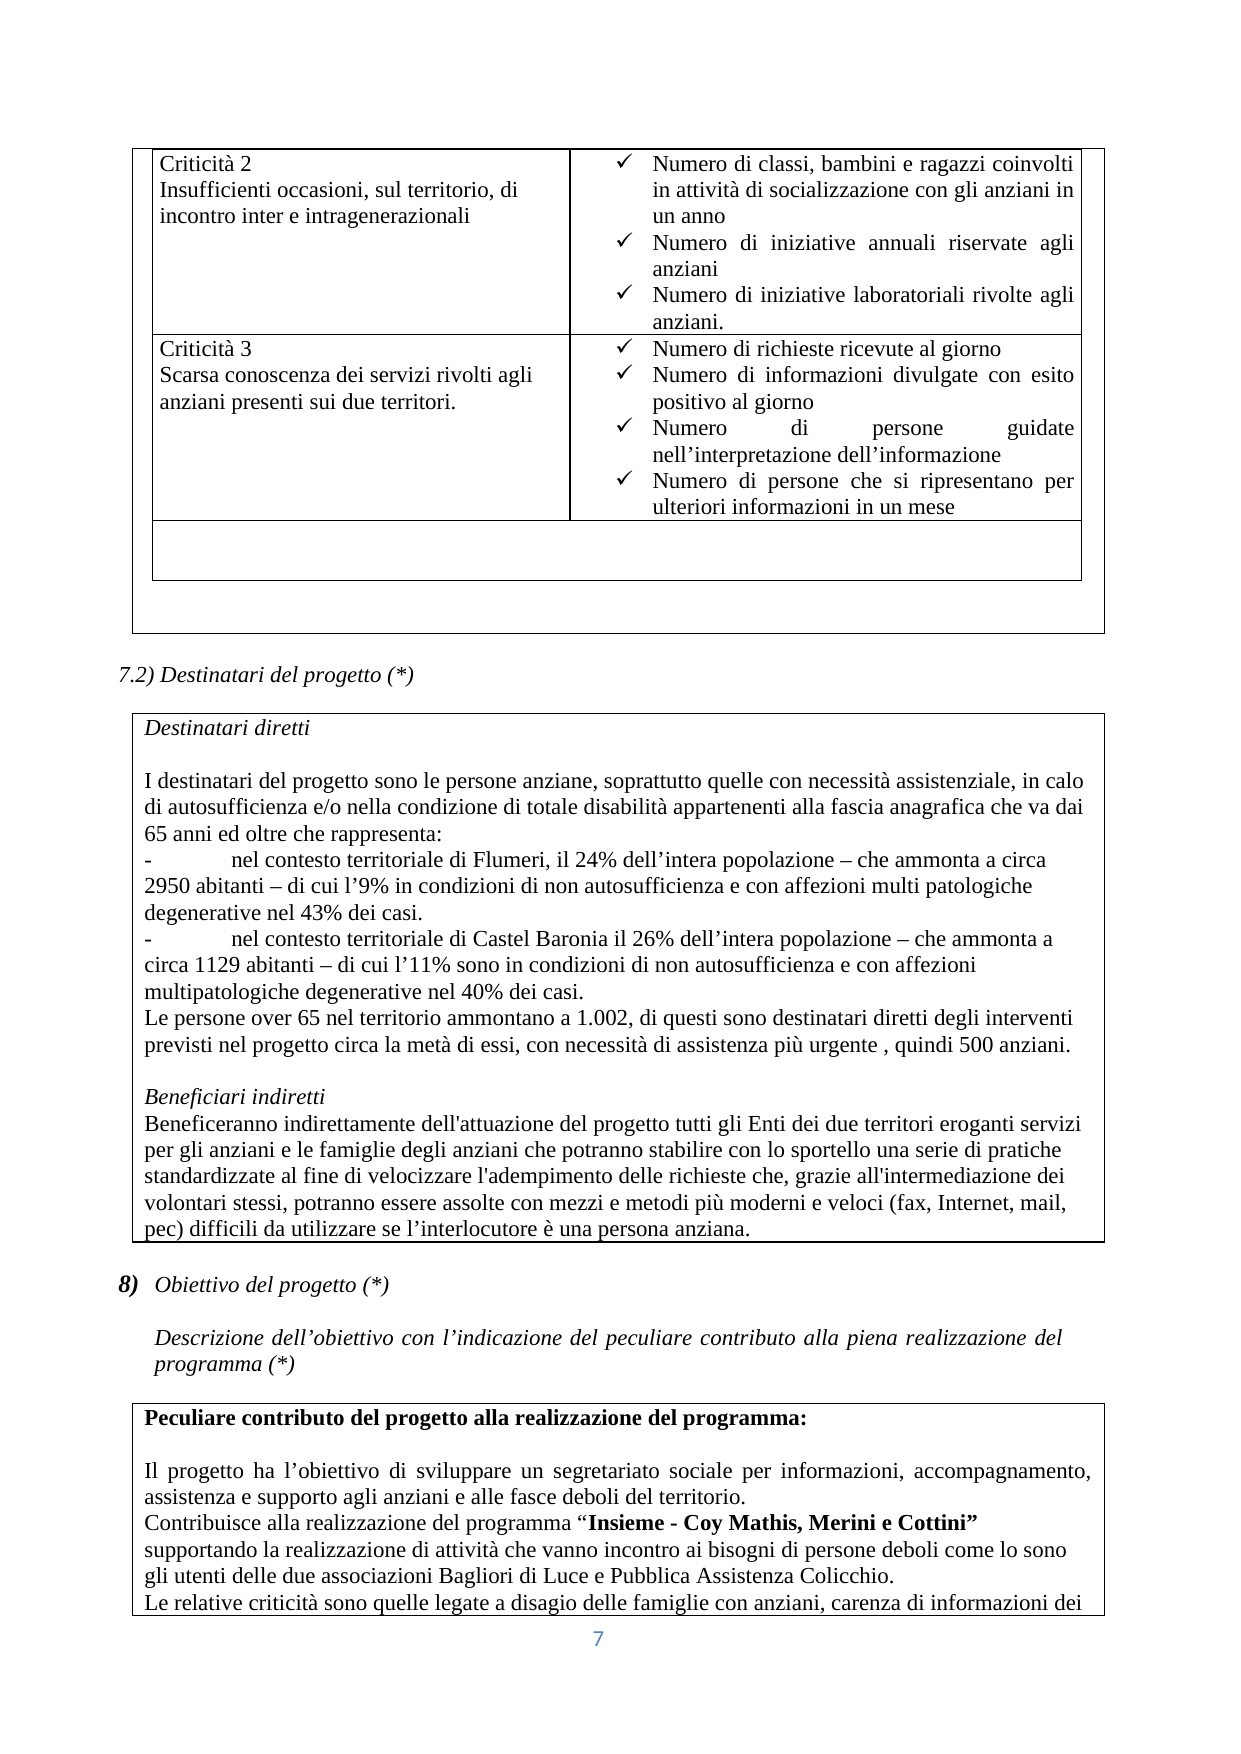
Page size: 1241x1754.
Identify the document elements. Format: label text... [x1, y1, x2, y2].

list Descrizione dell’obiettivo con l’indicazione del peculiare contributo alla piena realizzazione del programma (*) [154, 1324, 1066, 1377]
list Obiettivo del progetto (*) [118, 1269, 1066, 1298]
list 7.2) Destinatari del progetto (*) [118, 661, 1066, 687]
table_header Destinatari diretti I destinatari del progetto sono le persone anziane, soprattutto quelle con necessità assistenziale, in calo di autosufficienza e/o nella condizione di totale disabilità appartenenti alla fascia anagrafica che va dai 65 anni ed oltre che rappresenta: - nel contesto territoriale di Flumeri, il 24% dell’intera popolazione – che ammonta a circa 2950 abitanti – di cui l’9% in condizioni di non autosufficienza e con affezioni multi patologiche degenerative nel 43% dei casi. - nel contesto territoriale di Castel Baronia il 26% dell’intera popolazione – che ammonta a circa 1129 abitanti – di cui l’11% sono in condizioni di non autosufficienza e con affezioni multipatologiche degenerative nel 40% dei casi. Le persone over 65 nel territorio ammontano a 1.002, di questi sono destinatari diretti degli interventi previsti nel progetto circa la metà di essi, con necessità di assistenza più urgente , quindi 500 anziani. Beneficiari indiretti Beneficeranno indirettamente dell'attuazione del progetto tutti gli Enti dei due territori eroganti servizi per gli anziani e le famiglie degli anziani che potranno stabilire con lo sportello una serie di pratiche standardizzate al fine di velocizzare l'adempimento delle richieste che, grazie all'intermediazione dei volontari stessi, potranno essere assolte con mezzi e metodi più moderni e veloci (fax, Internet, mail, pec) difficili da utilizzare se l’interlocutore è una persona anziana. [133, 714, 1104, 1241]
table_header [133, 1404, 1104, 1615]
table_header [133, 149, 1104, 633]
